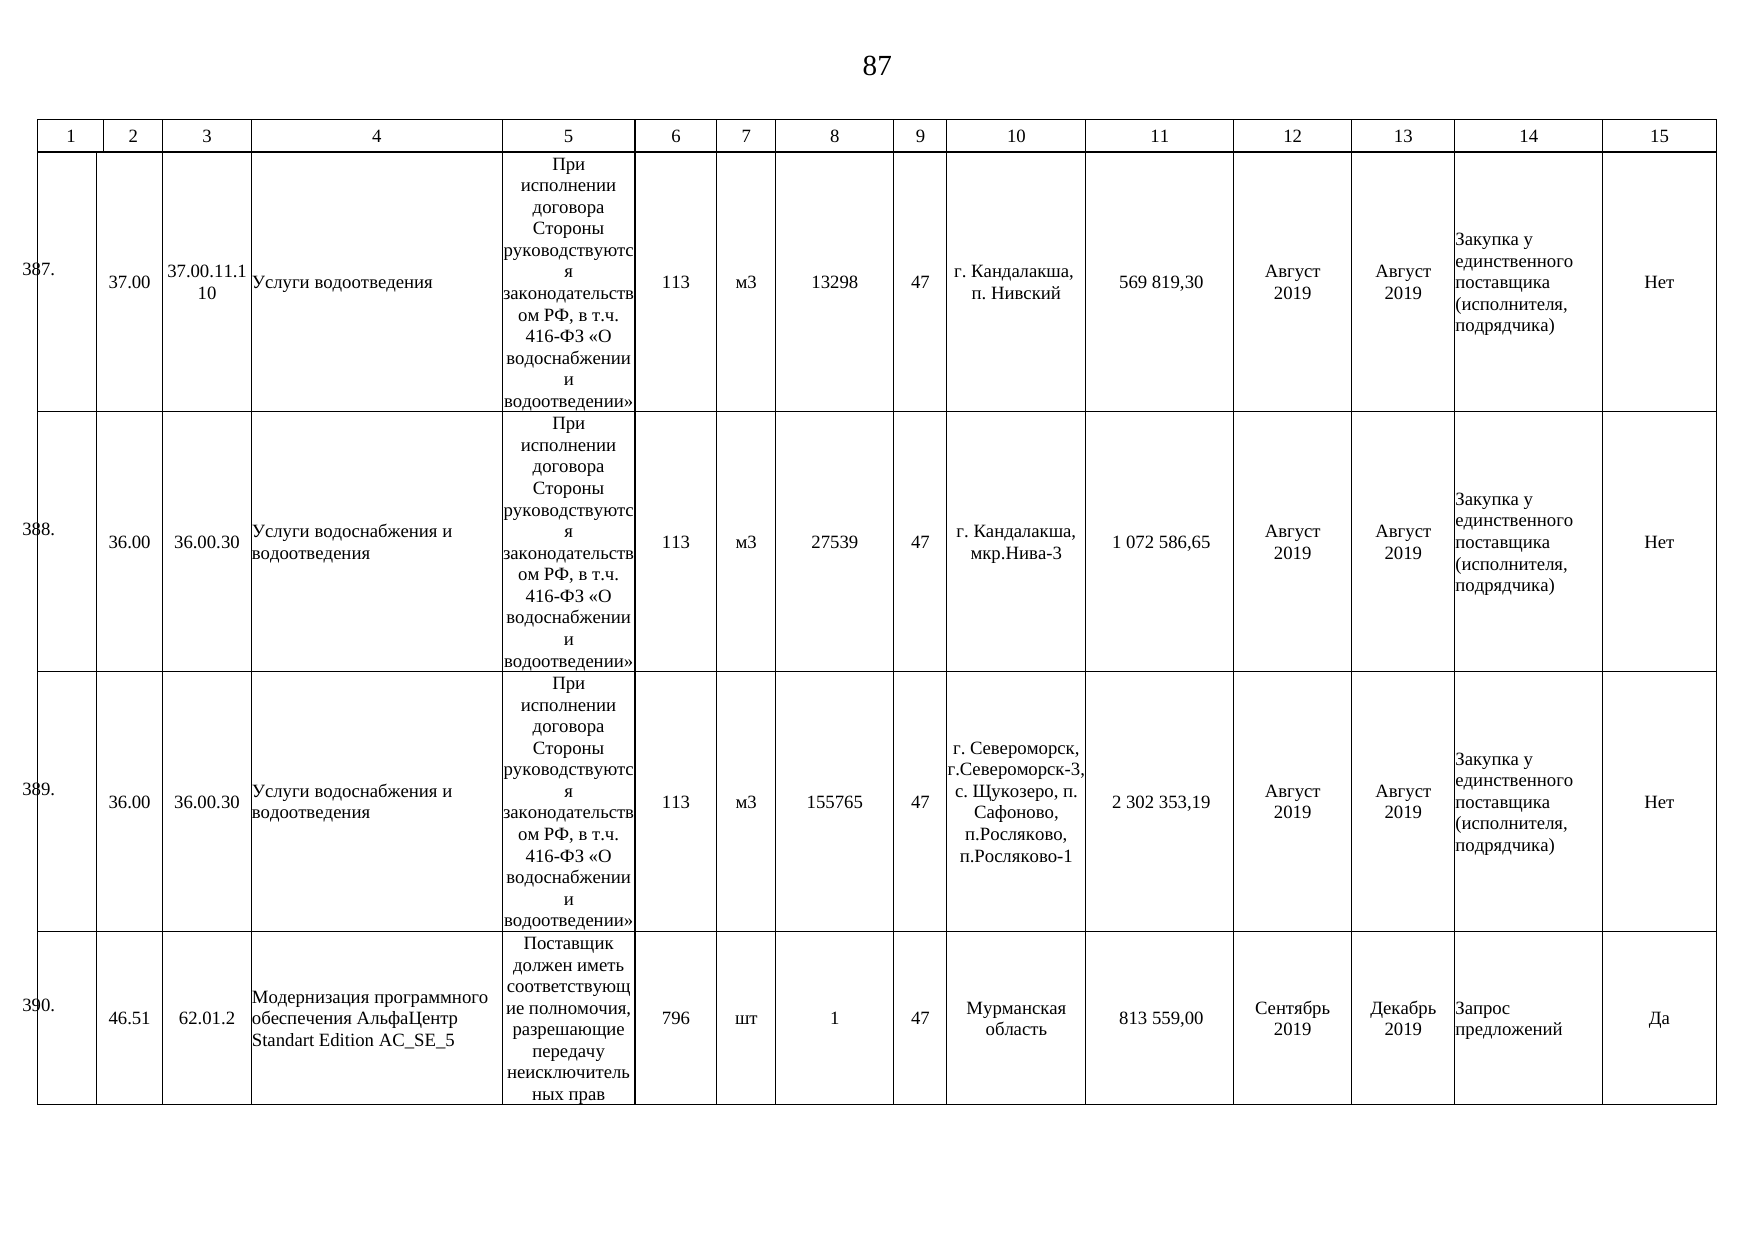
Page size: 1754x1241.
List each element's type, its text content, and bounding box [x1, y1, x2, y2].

table_header 3 [163, 120, 251, 151]
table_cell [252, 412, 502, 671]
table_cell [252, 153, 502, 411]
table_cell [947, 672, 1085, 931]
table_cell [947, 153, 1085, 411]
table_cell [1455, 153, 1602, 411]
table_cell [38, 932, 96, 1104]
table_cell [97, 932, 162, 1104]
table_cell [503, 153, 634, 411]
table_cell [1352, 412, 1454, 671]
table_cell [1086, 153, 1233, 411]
table_header 11 [1086, 120, 1233, 151]
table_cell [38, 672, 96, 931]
table_header 13 [1352, 120, 1454, 151]
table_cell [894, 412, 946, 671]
table_header 10 [947, 120, 1085, 151]
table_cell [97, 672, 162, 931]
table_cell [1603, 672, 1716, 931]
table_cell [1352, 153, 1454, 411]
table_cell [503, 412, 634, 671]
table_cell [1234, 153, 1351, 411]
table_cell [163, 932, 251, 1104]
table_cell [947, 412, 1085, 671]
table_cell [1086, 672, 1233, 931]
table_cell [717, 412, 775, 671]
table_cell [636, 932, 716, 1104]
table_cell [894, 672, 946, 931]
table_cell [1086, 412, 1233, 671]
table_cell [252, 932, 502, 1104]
table_header 2 [104, 120, 162, 151]
table_header 7 [717, 120, 775, 151]
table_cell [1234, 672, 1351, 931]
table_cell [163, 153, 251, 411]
table_header 1 [38, 120, 103, 151]
table_header 9 [894, 120, 946, 151]
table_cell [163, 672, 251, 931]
table_header 14 [1455, 120, 1602, 151]
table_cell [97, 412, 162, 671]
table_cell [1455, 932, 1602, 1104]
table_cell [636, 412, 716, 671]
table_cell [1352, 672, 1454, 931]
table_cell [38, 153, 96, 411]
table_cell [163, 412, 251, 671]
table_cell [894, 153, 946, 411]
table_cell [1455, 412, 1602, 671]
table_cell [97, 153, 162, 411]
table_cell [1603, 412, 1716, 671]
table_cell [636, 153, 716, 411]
table_header 15 [1603, 120, 1716, 151]
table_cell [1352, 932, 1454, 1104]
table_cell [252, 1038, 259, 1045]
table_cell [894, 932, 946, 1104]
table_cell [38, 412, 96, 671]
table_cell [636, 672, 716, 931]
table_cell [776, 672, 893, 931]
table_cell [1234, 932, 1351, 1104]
table_header 4 [252, 120, 502, 151]
table_header 5 [503, 120, 634, 151]
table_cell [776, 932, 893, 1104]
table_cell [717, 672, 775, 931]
table_header 12 [1234, 120, 1351, 151]
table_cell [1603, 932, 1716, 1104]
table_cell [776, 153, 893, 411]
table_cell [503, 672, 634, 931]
table_header 8 [776, 120, 893, 151]
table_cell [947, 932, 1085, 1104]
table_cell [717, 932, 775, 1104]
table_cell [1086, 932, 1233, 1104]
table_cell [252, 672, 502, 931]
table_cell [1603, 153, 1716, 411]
table_header 6 [636, 120, 716, 151]
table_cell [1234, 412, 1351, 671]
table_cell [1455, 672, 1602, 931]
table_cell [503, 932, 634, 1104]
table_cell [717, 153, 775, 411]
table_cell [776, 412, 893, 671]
